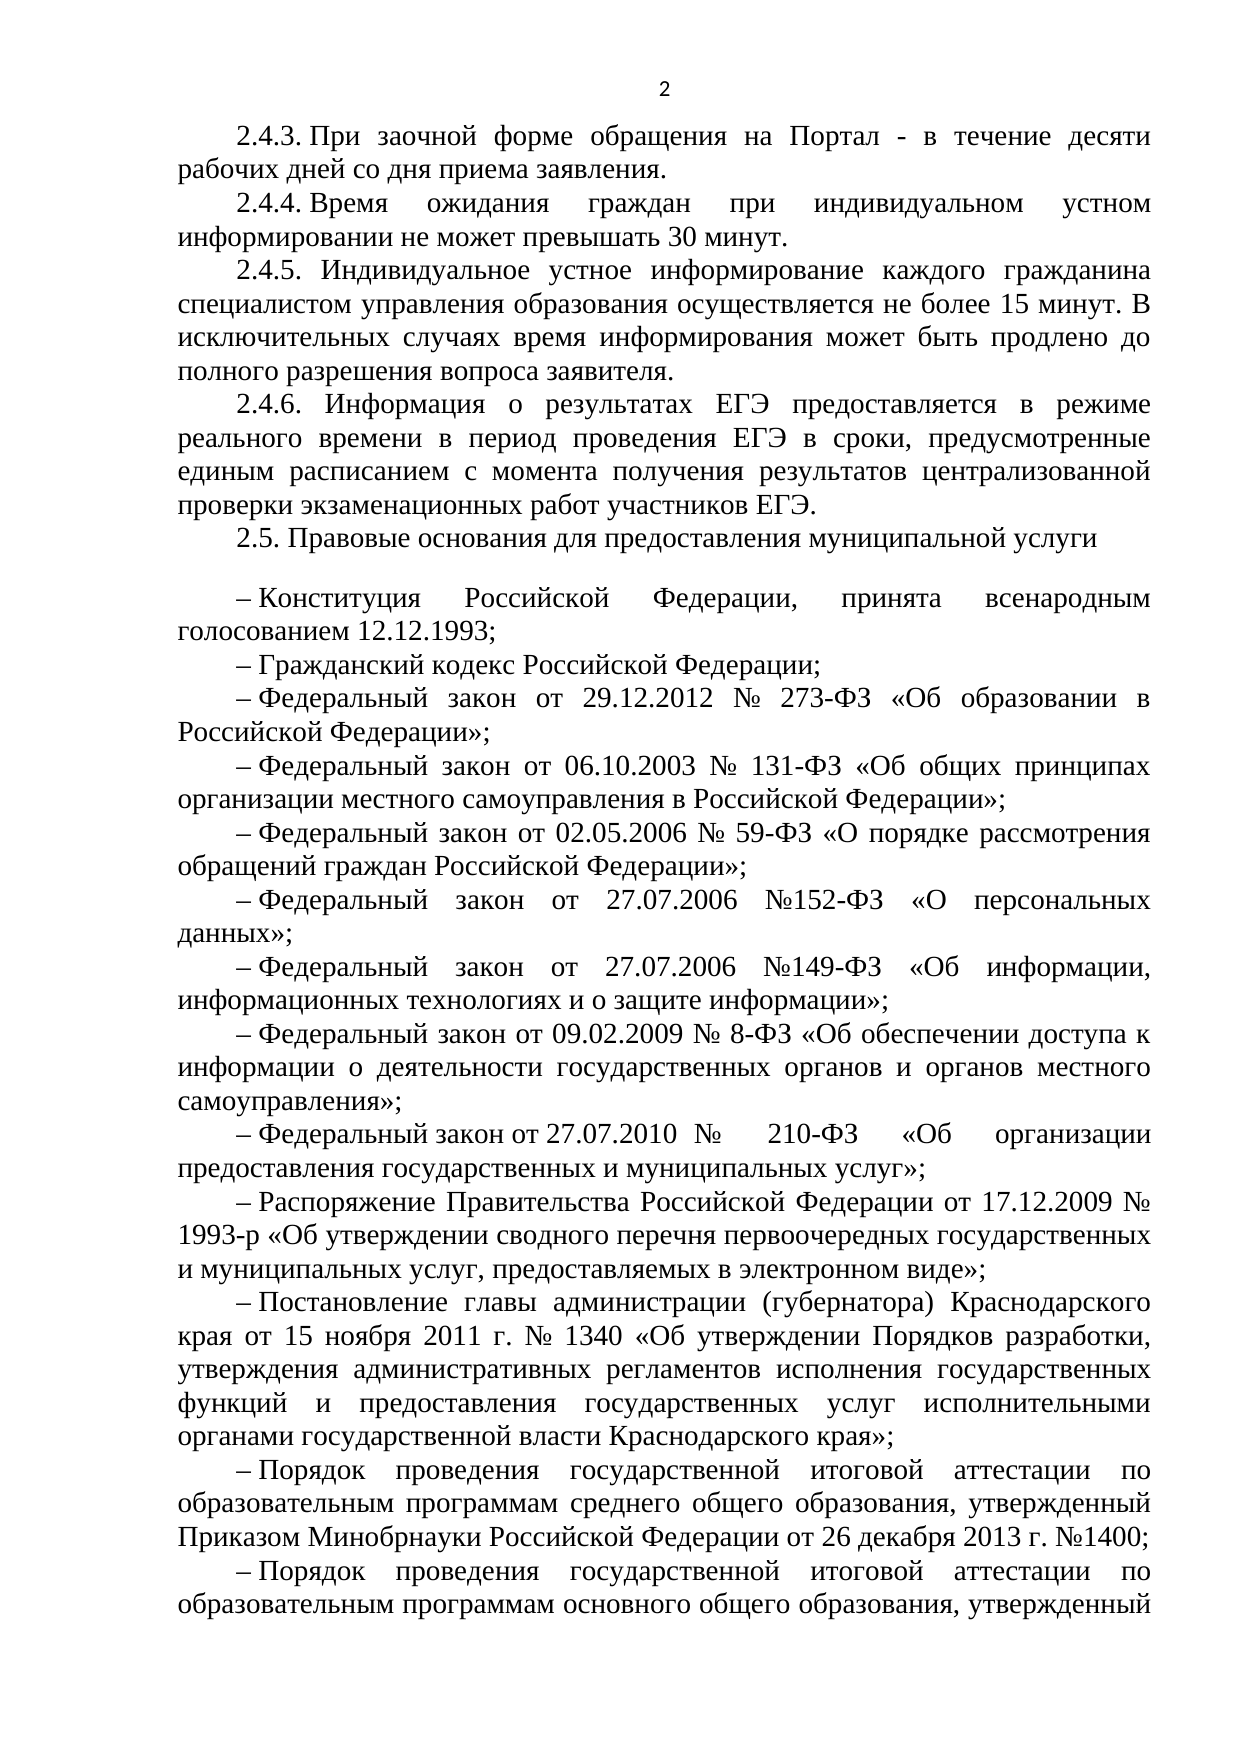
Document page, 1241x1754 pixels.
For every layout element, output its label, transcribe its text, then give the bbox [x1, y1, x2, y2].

text – Федеральный закон от 02.05.2006 № 59-ФЗ «О порядке рассмотрения обращений граждан Российской Федерации»; [177, 815, 1152, 882]
text 2.4.5. Индивидуальное устное информирование каждого гражданина специалистом управления образования осуществляется не более 15 минут. В исключительных случаях время информирования может быть продлено до полного разрешения вопроса заявителя. [177, 252, 1152, 386]
text – Конституция Российской Федерации, принята всенародным голосованием 12.12.1993; [177, 580, 1152, 647]
text – Федеральный закон от 06.10.2003 № 131-ФЗ «Об общих принципах организации местного самоуправления в Российской Федерации»; [177, 748, 1152, 815]
text – Федеральный закон от 27.07.2006 №152-ФЗ «О персональных данных»; [177, 882, 1152, 949]
text 2.4.3. При заочной форме обращения на Портал - в течение десяти рабочих дней со дня приема заявления. [177, 118, 1152, 185]
text 2.5. Правовые основания для предоставления муниципальной услуги [177, 521, 1152, 554]
text – Порядок проведения государственной итоговой аттестации по образовательным программам среднего общего образования, утвержденный Приказом Минобрнауки Российской Федерации от 26 декабря 2013 г. №1400; [177, 1452, 1152, 1553]
text – Постановление главы администрации (губернатора) Краснодарского края от 15 ноября 2011 г. № 1340 «Об утверждении Порядков разработки, утверждения административных регламентов исполнения государственных функций и предоставления государственных услуг исполнительными органами государственной власти Краснодарского края»; [177, 1284, 1152, 1452]
text – Федеральный закон от 27.07.2006 №149-ФЗ «Об информации, информационных технологиях и о защите информации»; [177, 949, 1152, 1016]
text – Федеральный закон от 29.12.2012 № 273-ФЗ «Об образовании в Российской Федерации»; [177, 681, 1152, 748]
text 2.4.4. Время ожидания граждан при индивидуальном устном информировании не может превышать 30 минут. [177, 185, 1152, 252]
text 2.4.6. Информация о результатах ЕГЭ предоставляется в режиме реального времени в период проведения ЕГЭ в сроки, предусмотренные единым расписанием с момента получения результатов централизованной проверки экзаменационных работ участников ЕГЭ. [177, 386, 1152, 521]
text – Гражданский кодекс Российской Федерации; [177, 647, 1152, 681]
text – Распоряжение Правительства Российской Федерации от 17.12.2009 № 1993-р «Об утверждении сводного перечня первоочередных государственных и муниципальных услуг, предоставляемых в электронном виде»; [177, 1184, 1152, 1284]
text – Федеральный закон от 09.02.2009 № 8-ФЗ «Об обеспечении доступа к информации о деятельности государственных органов и органов местного самоуправления»; [177, 1016, 1152, 1117]
text – Федеральный закон от 27.07.2010 № 210-ФЗ «Об организации предоставления государственных и муниципальных услуг»; [177, 1117, 1152, 1184]
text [177, 1553, 1152, 1620]
